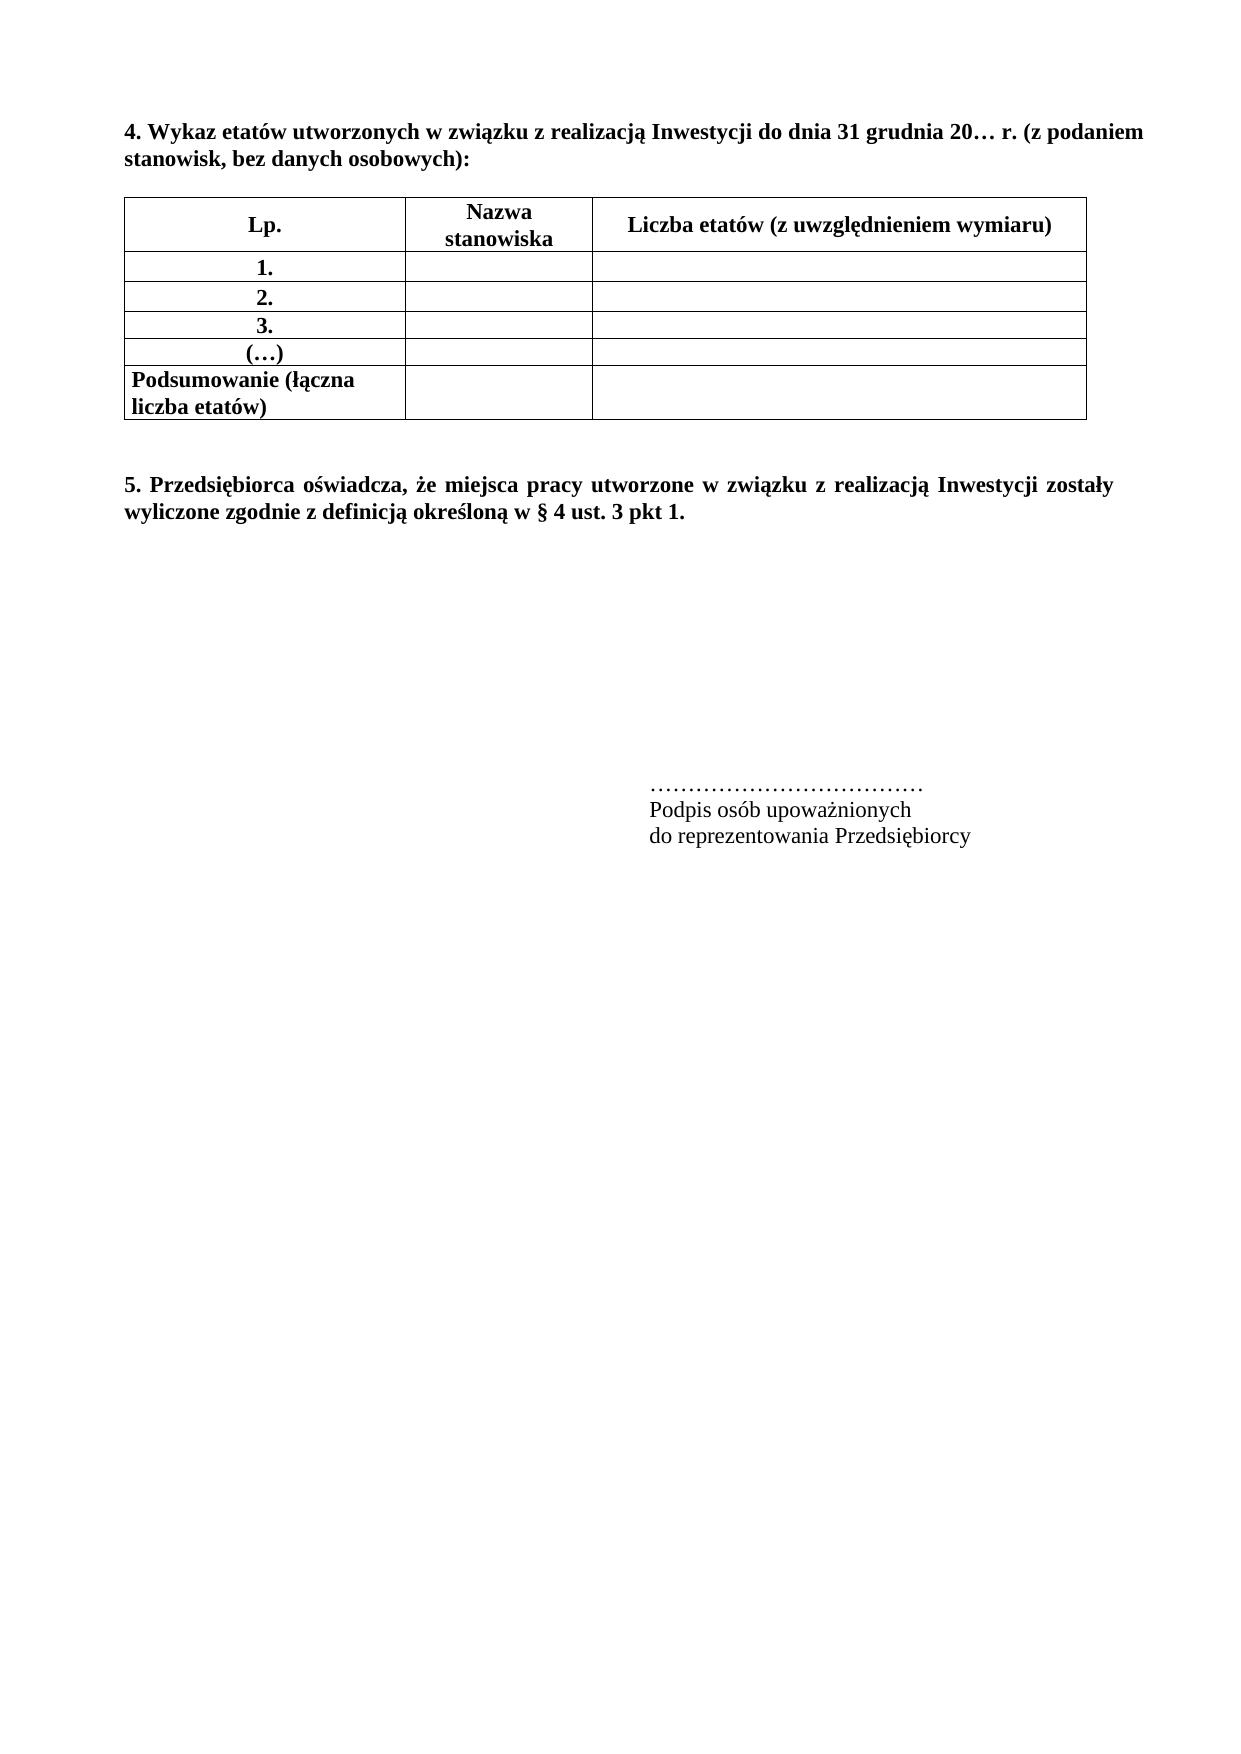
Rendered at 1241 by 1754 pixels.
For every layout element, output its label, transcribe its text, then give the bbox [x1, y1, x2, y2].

table_cell 2. [125, 282, 405, 311]
table_cell Podsumowanie (łączna liczba etatów) [125, 366, 405, 419]
table_cell [593, 339, 1086, 365]
table_cell [406, 339, 592, 365]
table_cell 1. [125, 252, 405, 281]
table_cell 3. [125, 312, 405, 338]
table_header Nazwa stanowiska [406, 198, 592, 251]
table_cell [406, 282, 592, 311]
table_cell [593, 312, 1086, 338]
table_cell [593, 252, 1086, 281]
table_cell (…) [125, 339, 405, 365]
table_cell [593, 282, 1086, 311]
table_cell [593, 366, 1086, 419]
table_header Liczba etatów (z uwzględnieniem wymiaru) [593, 198, 1086, 251]
text Podpis osób upoważnionych [649, 796, 1116, 823]
table_cell [406, 312, 592, 338]
table_cell [406, 252, 592, 281]
text do reprezentowania Przedsiębiorcy [649, 823, 1116, 849]
table_cell [406, 366, 592, 419]
text 5. Przedsiębiorca oświadcza, że miejsca pracy utworzone w związku z realizacją Inwestycji zostały wyliczone zgodnie z definicją określoną w § 4 ust. 3 pkt 1. [124, 472, 1116, 524]
table_header Lp. [125, 198, 405, 251]
text 4. Wykaz etatów utworzonych w związku z realizacją Inwestycji do dnia 31 grudnia 20… r. (z podaniem stanowisk, bez danych osobowych): [124, 118, 1146, 171]
text ……………………………… [649, 770, 1116, 796]
